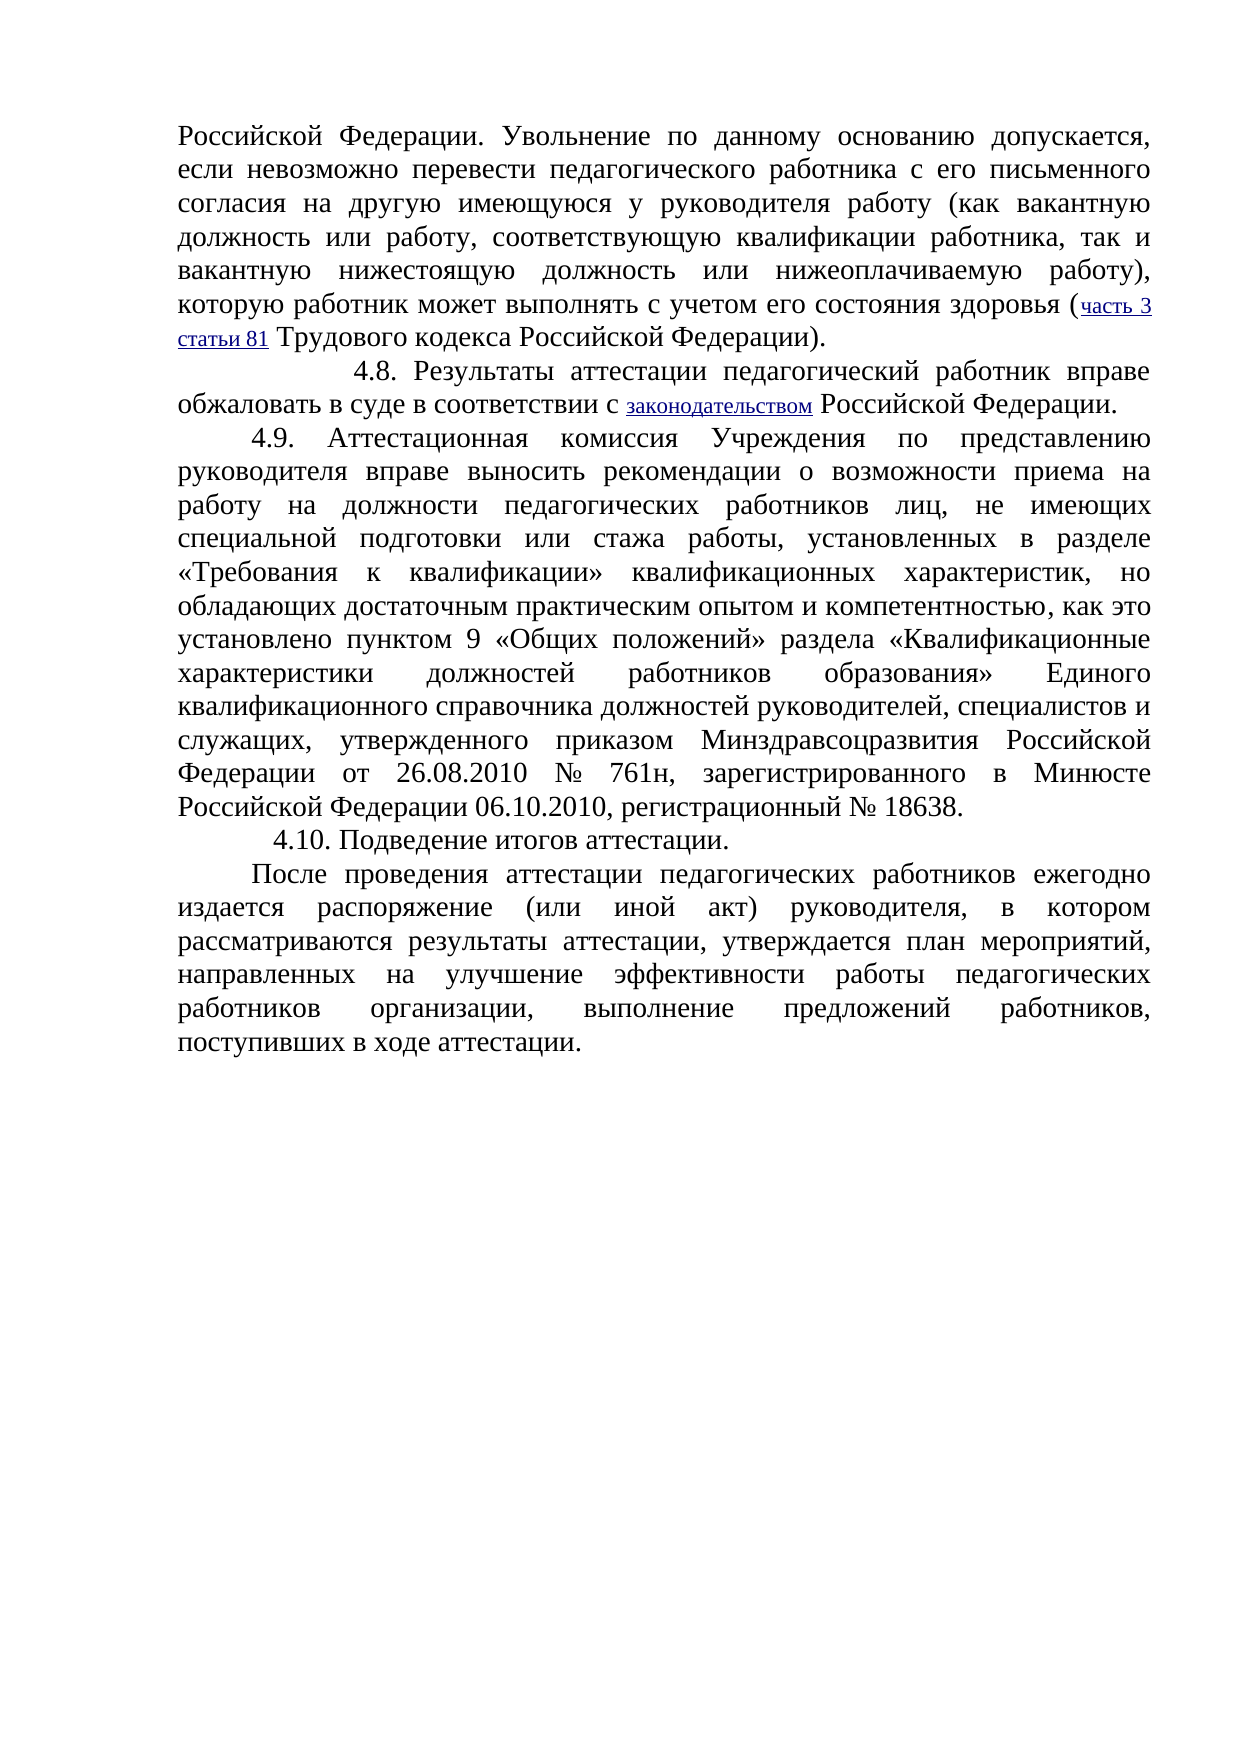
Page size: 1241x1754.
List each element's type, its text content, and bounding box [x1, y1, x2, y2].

text 4.8. Результаты аттестации педагогический работник вправе обжаловать в суде в соответствии с законодательством Российской Федерации. [177, 353, 1152, 420]
text После проведения аттестации педагогических работников ежегодно издается распоряжение (или иной акт) руководителя, в котором рассматриваются результаты аттестации, утверждается план мероприятий, направленных на улучшение эффективности работы педагогических работников организации, выполнение предложений работников, поступивших в ходе аттестации. [177, 856, 1152, 1057]
text 4.9. Аттестационная комиссия Учреждения по представлению руководителя вправе выносить рекомендации о возможности приема на работу на должности педагогических работников лиц, не имеющих специальной подготовки или стажа работы, установленных в разделе «Требования к квалификации» квалификационных характеристик, но обладающих достаточным практическим опытом и компетентностью, как это установлено пунктом 9 «Общих положений» раздела «Квалификационные характеристики должностей работников образования» Единого квалификационного справочника должностей руководителей, специалистов и служащих, утвержденного приказом Минздравсоцразвития Российской Федерации от 26.08.2010 № 761н, зарегистрированного в Минюсте Российской Федерации 06.10.2010, регистрационный № 18638. [177, 420, 1152, 822]
text 4.10. Подведение итогов аттестации. [177, 822, 1152, 856]
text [177, 118, 1152, 353]
